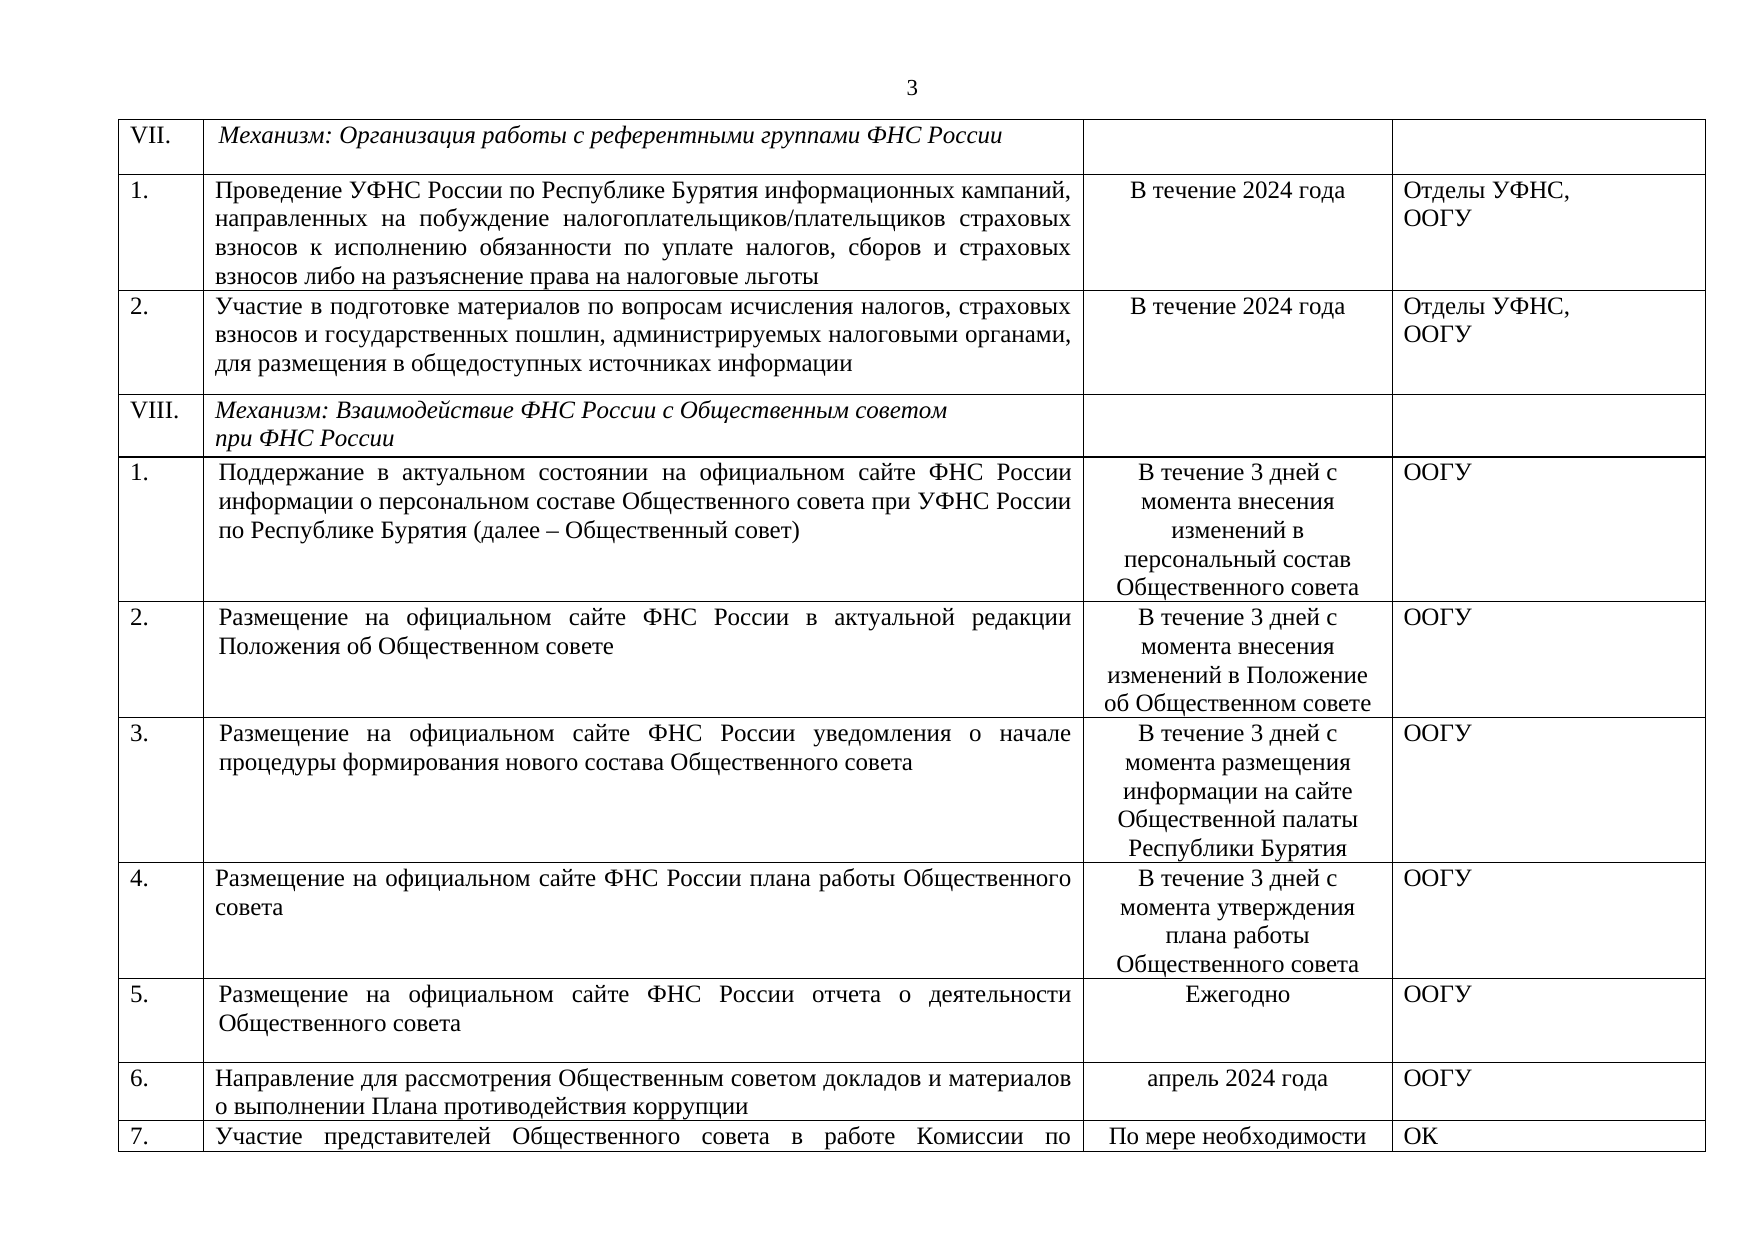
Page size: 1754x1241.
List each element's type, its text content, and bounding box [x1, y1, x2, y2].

table_cell 2. [119, 602, 203, 717]
table_cell Участие в подготовке материалов по вопросам исчисления налогов, страховых взносов и государственных пошлин, администрируемых налоговыми органами, для размещения в общедоступных источниках информации [204, 291, 1083, 394]
table_cell Ежегодно [1084, 979, 1392, 1062]
table_cell В течение 3 дней с момента утверждения плана работы Общественного совета [1084, 863, 1392, 978]
table_cell ООГУ [1393, 718, 1705, 862]
table_cell Размещение на официальном сайте ФНС России в актуальной редакции Положения об Общественном совете [204, 602, 1083, 717]
table_cell Направление для рассмотрения Общественным советом докладов и материалов о выполнении Плана противодействия коррупции [204, 1063, 1083, 1120]
table_cell Размещение на официальном сайте ФНС России плана работы Общественного совета [204, 863, 1083, 978]
table_cell В течение 3 дней с момента внесения изменений в Положение об Общественном совете [1084, 602, 1392, 717]
table_cell Механизм: Взаимодействие ФНС России с Общественным советом при ФНС России [204, 395, 1083, 456]
table_cell В течение 3 дней с момента внесения изменений в персональный состав Общественного совета [1084, 458, 1392, 601]
table_cell ООГУ [1393, 979, 1705, 1062]
table_cell Механизм: Организация работы с референтными группами ФНС России [204, 120, 1083, 174]
table_cell [1393, 395, 1705, 456]
table_cell В течение 2024 года [1084, 291, 1392, 394]
table_cell Размещение на официальном сайте ФНС России отчета о деятельности Общественного совета [204, 979, 1083, 1062]
table_cell ООГУ [1393, 1063, 1705, 1120]
table_cell В течение 2024 года [1084, 175, 1392, 290]
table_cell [204, 1121, 1083, 1151]
table_cell [1084, 395, 1392, 456]
table_cell В течение 3 дней с момента размещения информации на сайте Общественной палаты Республики Бурятия [1084, 718, 1392, 862]
table_cell 2. [119, 291, 203, 394]
table_cell Размещение на официальном сайте ФНС России уведомления о начале процедуры формирования нового состава Общественного совета [204, 718, 1083, 862]
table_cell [1084, 1121, 1392, 1151]
table_cell VII. [119, 120, 203, 174]
table_cell ООГУ [1393, 602, 1705, 717]
table_cell Поддержание в актуальном состоянии на официальном сайте ФНС России информации о персональном составе Общественного совета при УФНС России по Республике Бурятия (далее – Общественный совет) [204, 458, 1083, 601]
table_cell [1393, 120, 1705, 174]
table_cell ООГУ [1393, 863, 1705, 978]
table_cell VIII. [119, 395, 203, 456]
table_cell Отделы УФНС, ООГУ [1393, 175, 1705, 290]
table_cell ОК [1393, 1121, 1705, 1151]
table_cell апрель 2024 года [1084, 1063, 1392, 1120]
table_cell Проведение УФНС России по Республике Бурятия информационных кампаний, направленных на побуждение налогоплательщиков/плательщиков страховых взносов к исполнению обязанности по уплате налогов, сборов и страховых взносов либо на разъяснение права на налоговые льготы [204, 175, 1083, 290]
table_cell [1084, 120, 1392, 174]
table_cell 7. [119, 1121, 203, 1151]
table_cell 4. [119, 863, 203, 978]
table_cell Отделы УФНС, ООГУ [1393, 291, 1705, 394]
table_cell 5. [119, 979, 203, 1062]
table_cell 1. [119, 175, 203, 290]
table_cell ООГУ [1393, 458, 1705, 601]
table_cell 1. [119, 458, 203, 601]
table_cell 3. [119, 718, 203, 862]
table_cell 6. [119, 1063, 203, 1120]
